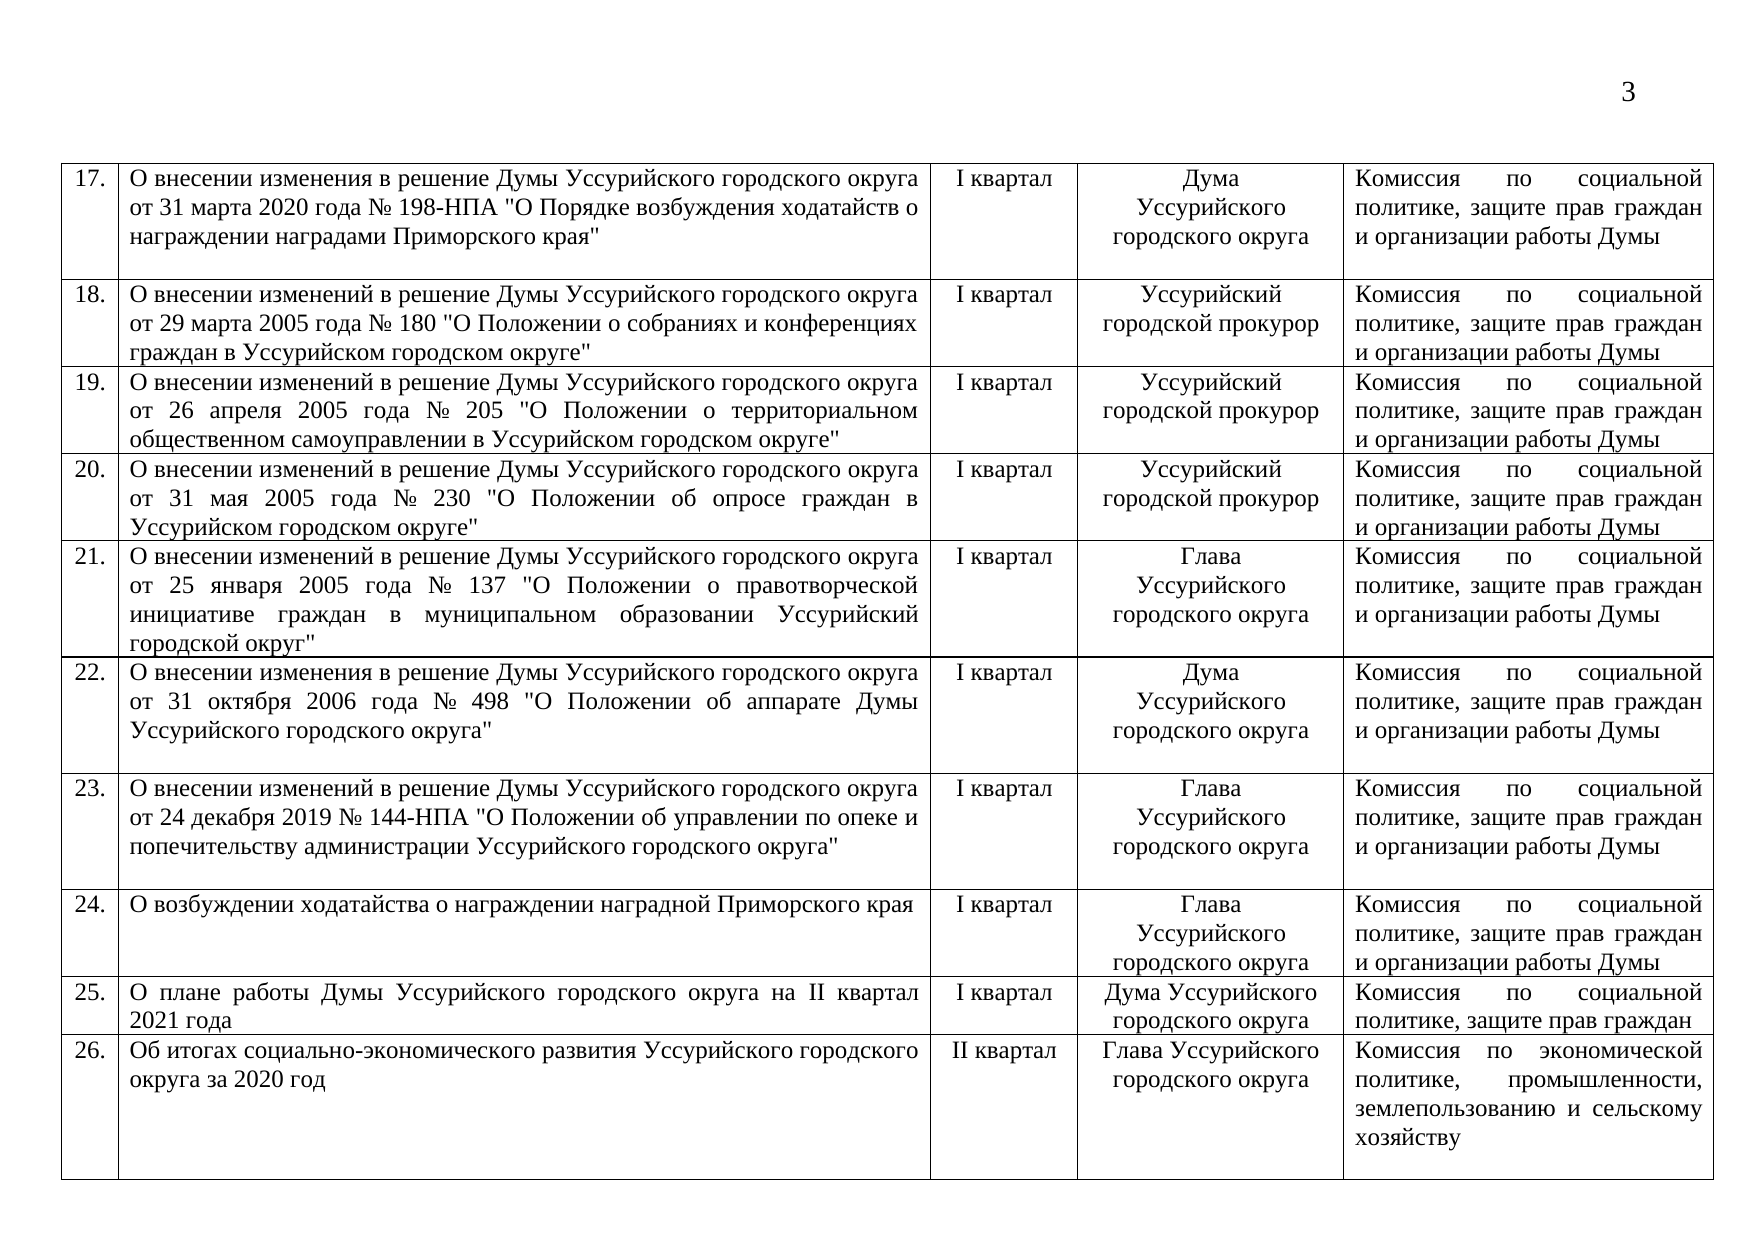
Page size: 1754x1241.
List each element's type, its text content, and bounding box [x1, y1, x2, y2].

table_cell I квартал [931, 367, 1077, 453]
table_cell I квартал [931, 164, 1077, 278]
table_cell Комиссия по социальной политике, защите прав граждан и организации работы Думы [1344, 454, 1713, 540]
table_cell Комиссия по социальной политике, защите прав граждан [1344, 977, 1713, 1034]
table_cell I квартал [931, 658, 1077, 772]
table_cell 24. [62, 890, 118, 976]
table_cell I квартал [931, 541, 1077, 656]
table_cell Комиссия по социальной политике, защите прав граждан и организации работы Думы [1344, 658, 1713, 772]
table_cell Комиссия по социальной политике, защите прав граждан и организации работы Думы [1344, 541, 1713, 656]
table_cell 22. [62, 658, 118, 772]
table_cell О внесении изменений в решение Думы Уссурийского городского округа от 31 мая 2005 года № 230 "О Положении об опросе граждан в Уссурийском городском округе" [119, 454, 930, 540]
table_cell 19. [62, 367, 118, 453]
table_cell О внесении изменений в решение Думы Уссурийского городского округа от 29 марта 2005 года № 180 "О Положении о собраниях и конференциях граждан в Уссурийском городском округе" [119, 280, 930, 366]
table_cell 17. [62, 164, 118, 278]
table_cell Уссурийский городской прокурор [1078, 280, 1343, 366]
table_cell О внесении изменений в решение Думы Уссурийского городского округа от 26 апреля 2005 года № 205 "О Положении о территориальном общественном самоуправлении в Уссурийском городском округе" [119, 367, 930, 453]
table_cell О внесении изменений в решение Думы Уссурийского городского округа от 25 января 2005 года № 137 "О Положении о правотворческой инициативе граждан в муниципальном образовании Уссурийский городской округ" [119, 541, 930, 656]
table_cell 25. [62, 977, 118, 1034]
table_cell О плане работы Думы Уссурийского городского округа на II квартал 2021 года [119, 977, 930, 1034]
table_cell I квартал [931, 774, 1077, 888]
table_cell I квартал [931, 454, 1077, 540]
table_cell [1078, 1035, 1343, 1179]
table_cell 26. [62, 1035, 118, 1179]
table_cell Комиссия по социальной политике, защите прав граждан и организации работы Думы [1344, 164, 1713, 278]
table_cell II квартал [931, 1035, 1077, 1179]
table_cell I квартал [931, 890, 1077, 976]
table_cell О внесении изменения в решение Думы Уссурийского городского округа от 31 марта 2020 года № 198-НПА "О Порядке возбуждения ходатайств о награждении наградами Приморского края" [119, 164, 930, 278]
table_cell Комиссия по социальной политике, защите прав граждан и организации работы Думы [1344, 367, 1713, 453]
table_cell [1344, 1035, 1713, 1179]
table_cell Уссурийский городской прокурор [1078, 367, 1343, 453]
table_cell 23. [62, 774, 118, 888]
table_cell Глава Уссурийского городского округа [1078, 890, 1343, 976]
table_cell О возбуждении ходатайства о награждении наградной Приморского края [119, 890, 930, 976]
table_cell Глава Уссурийского городского округа [1078, 541, 1343, 656]
table_cell I квартал [931, 977, 1077, 1034]
table_cell Комиссия по социальной политике, защите прав граждан и организации работы Думы [1344, 774, 1713, 888]
table_cell Уссурийский городской прокурор [1078, 454, 1343, 540]
table_cell 18. [62, 280, 118, 366]
table_cell Дума Уссурийского городского округа [1078, 658, 1343, 772]
table_cell Комиссия по социальной политике, защите прав граждан и организации работы Думы [1344, 280, 1713, 366]
table_cell Глава Уссурийского городского округа [1078, 774, 1343, 888]
table_cell О внесении изменений в решение Думы Уссурийского городского округа от 24 декабря 2019 № 144-НПА "О Положении об управлении по опеке и попечительству администрации Уссурийского городского округа" [119, 774, 930, 888]
table_cell Комиссия по социальной политике, защите прав граждан и организации работы Думы [1344, 890, 1713, 976]
table_cell 21. [62, 541, 118, 656]
table_cell Об итогах социально-экономического развития Уссурийского городского округа за 2020 год [119, 1035, 930, 1179]
table_cell Дума Уссурийского городского округа [1078, 977, 1343, 1034]
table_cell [1078, 164, 1343, 278]
table_cell I квартал [931, 280, 1077, 366]
table_cell 20. [62, 454, 118, 540]
table_cell О внесении изменения в решение Думы Уссурийского городского округа от 31 октября 2006 года № 498 "О Положении об аппарате Думы Уссурийского городского округа" [119, 658, 930, 772]
